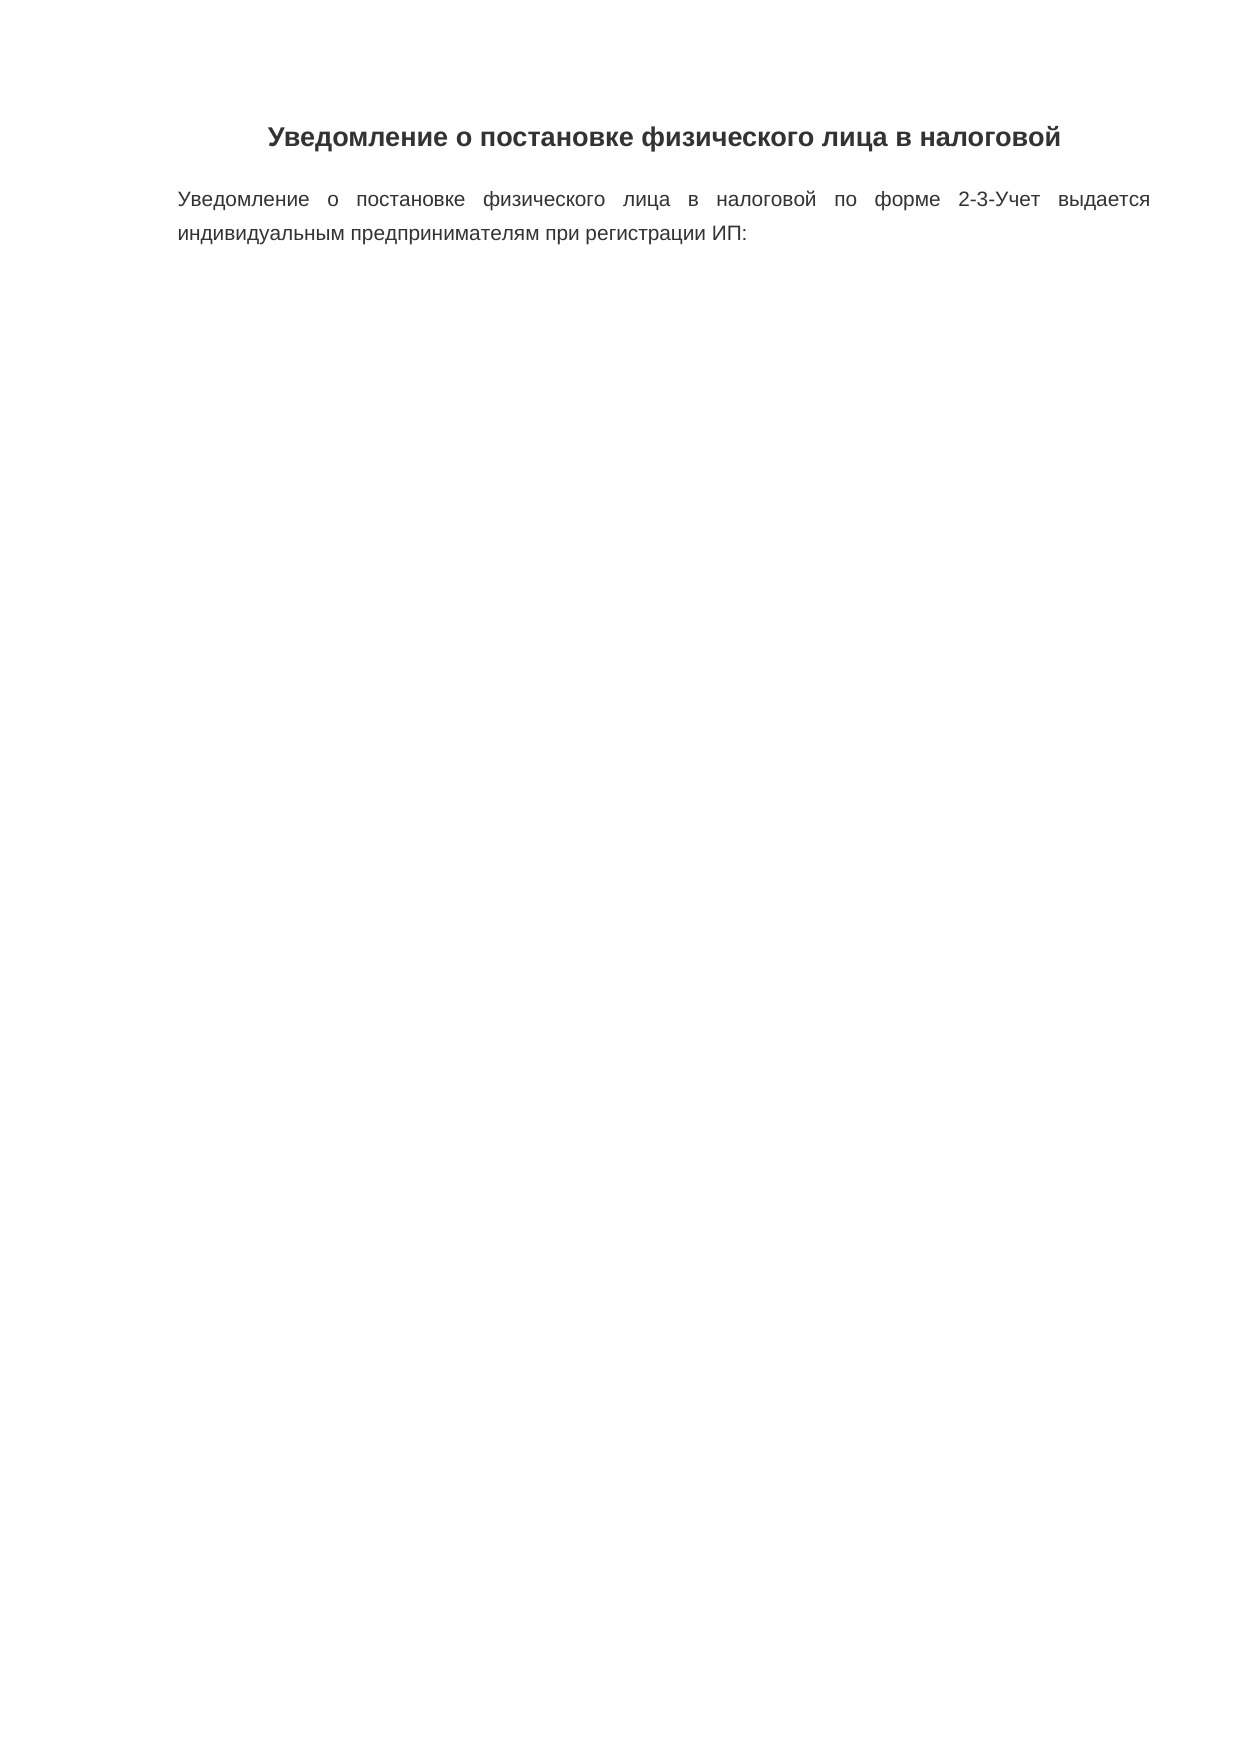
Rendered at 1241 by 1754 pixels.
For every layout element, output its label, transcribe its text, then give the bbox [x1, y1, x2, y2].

text Уведомление о постановке физического лица в налоговой по форме 2-3-Учет выдается индивидуальным предпринимателям при регистрации ИП: [177, 176, 1152, 245]
text Уведомление о постановке физического лица в налоговой [177, 118, 1152, 152]
